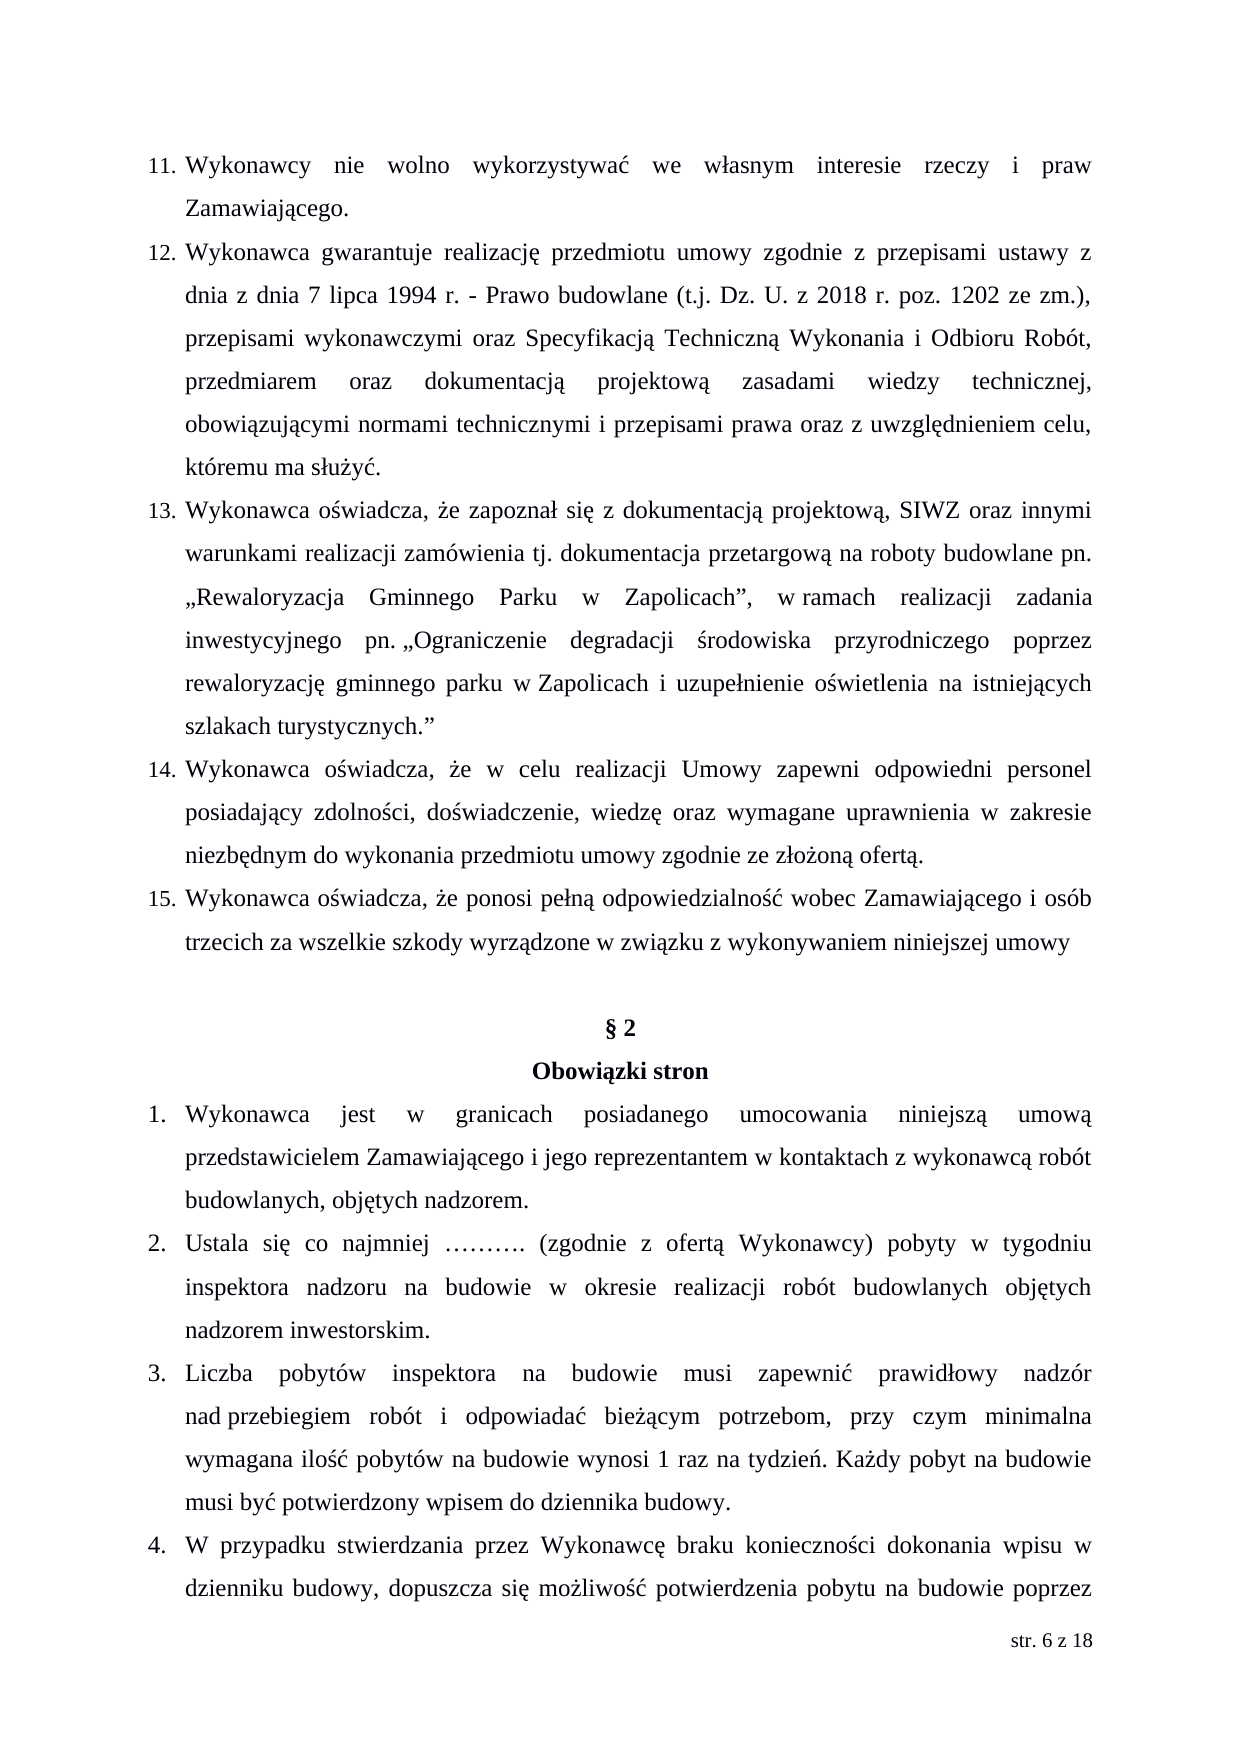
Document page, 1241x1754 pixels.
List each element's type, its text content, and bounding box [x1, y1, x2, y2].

list Wykonawca jest w granicach posiadanego umocowania niniejszą umową przedstawicielem Zamawiającego i jego reprezentantem w kontaktach z wykonawcą robót budowlanych, objętych nadzorem. [148, 1099, 1093, 1214]
list Wykonawca oświadcza, że w celu realizacji Umowy zapewni odpowiedni personel posiadający zdolności, doświadczenie, wiedzę oraz wymagane uprawnienia w zakresie niezbędnym do wykonania przedmiotu umowy zgodnie ze złożoną ofertą. [148, 754, 1093, 869]
list Wykonawcy nie wolno wykorzystywać we własnym interesie rzeczy i praw Zamawiającego. [148, 150, 1093, 222]
text § 2 [148, 1013, 1093, 1042]
list Ustala się co najmniej ………. (zgodnie z ofertą Wykonawcy) pobyty w tygodniu inspektora nadzoru na budowie w okresie realizacji robót budowlanych objętych nadzorem inwestorskim. [148, 1228, 1093, 1343]
text Obowiązki stron [148, 1056, 1093, 1085]
list Wykonawca oświadcza, że ponosi pełną odpowiedzialność wobec Zamawiającego i osób trzecich za wszelkie szkody wyrządzone w związku z wykonywaniem niniejszej umowy [148, 883, 1093, 955]
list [148, 1530, 1093, 1602]
list Wykonawca oświadcza, że zapoznał się z dokumentacją projektową, SIWZ oraz innymi warunkami realizacji zamówienia tj. dokumentacja przetargową na roboty budowlane pn. „Rewaloryzacja Gminnego Parku w Zapolicach”, w ramach realizacji zadania inwestycyjnego pn. „Ograniczenie degradacji środowiska przyrodniczego poprzez rewaloryzację gminnego parku w Zapolicach i uzupełnienie oświetlenia na istniejących szlakach turystycznych.” [148, 495, 1093, 740]
list Wykonawca gwarantuje realizację przedmiotu umowy zgodnie z przepisami ustawy z dnia z dnia 7 lipca 1994 r. - Prawo budowlane (t.j. Dz. U. z 2018 r. poz. 1202 ze zm.), przepisami wykonawczymi oraz Specyfikacją Techniczną Wykonania i Odbioru Robót, przedmiarem oraz dokumentacją projektową zasadami wiedzy technicznej, obowiązującymi normami technicznymi i przepisami prawa oraz z uwzględnieniem celu, któremu ma służyć. [148, 237, 1093, 481]
list Liczba pobytów inspektora na budowie musi zapewnić prawidłowy nadzór nad przebiegiem robót i odpowiadać bieżącym potrzebom, przy czym minimalna wymagana ilość pobytów na budowie wynosi 1 raz na tydzień. Każdy pobyt na budowie musi być potwierdzony wpisem do dziennika budowy. [148, 1358, 1093, 1516]
